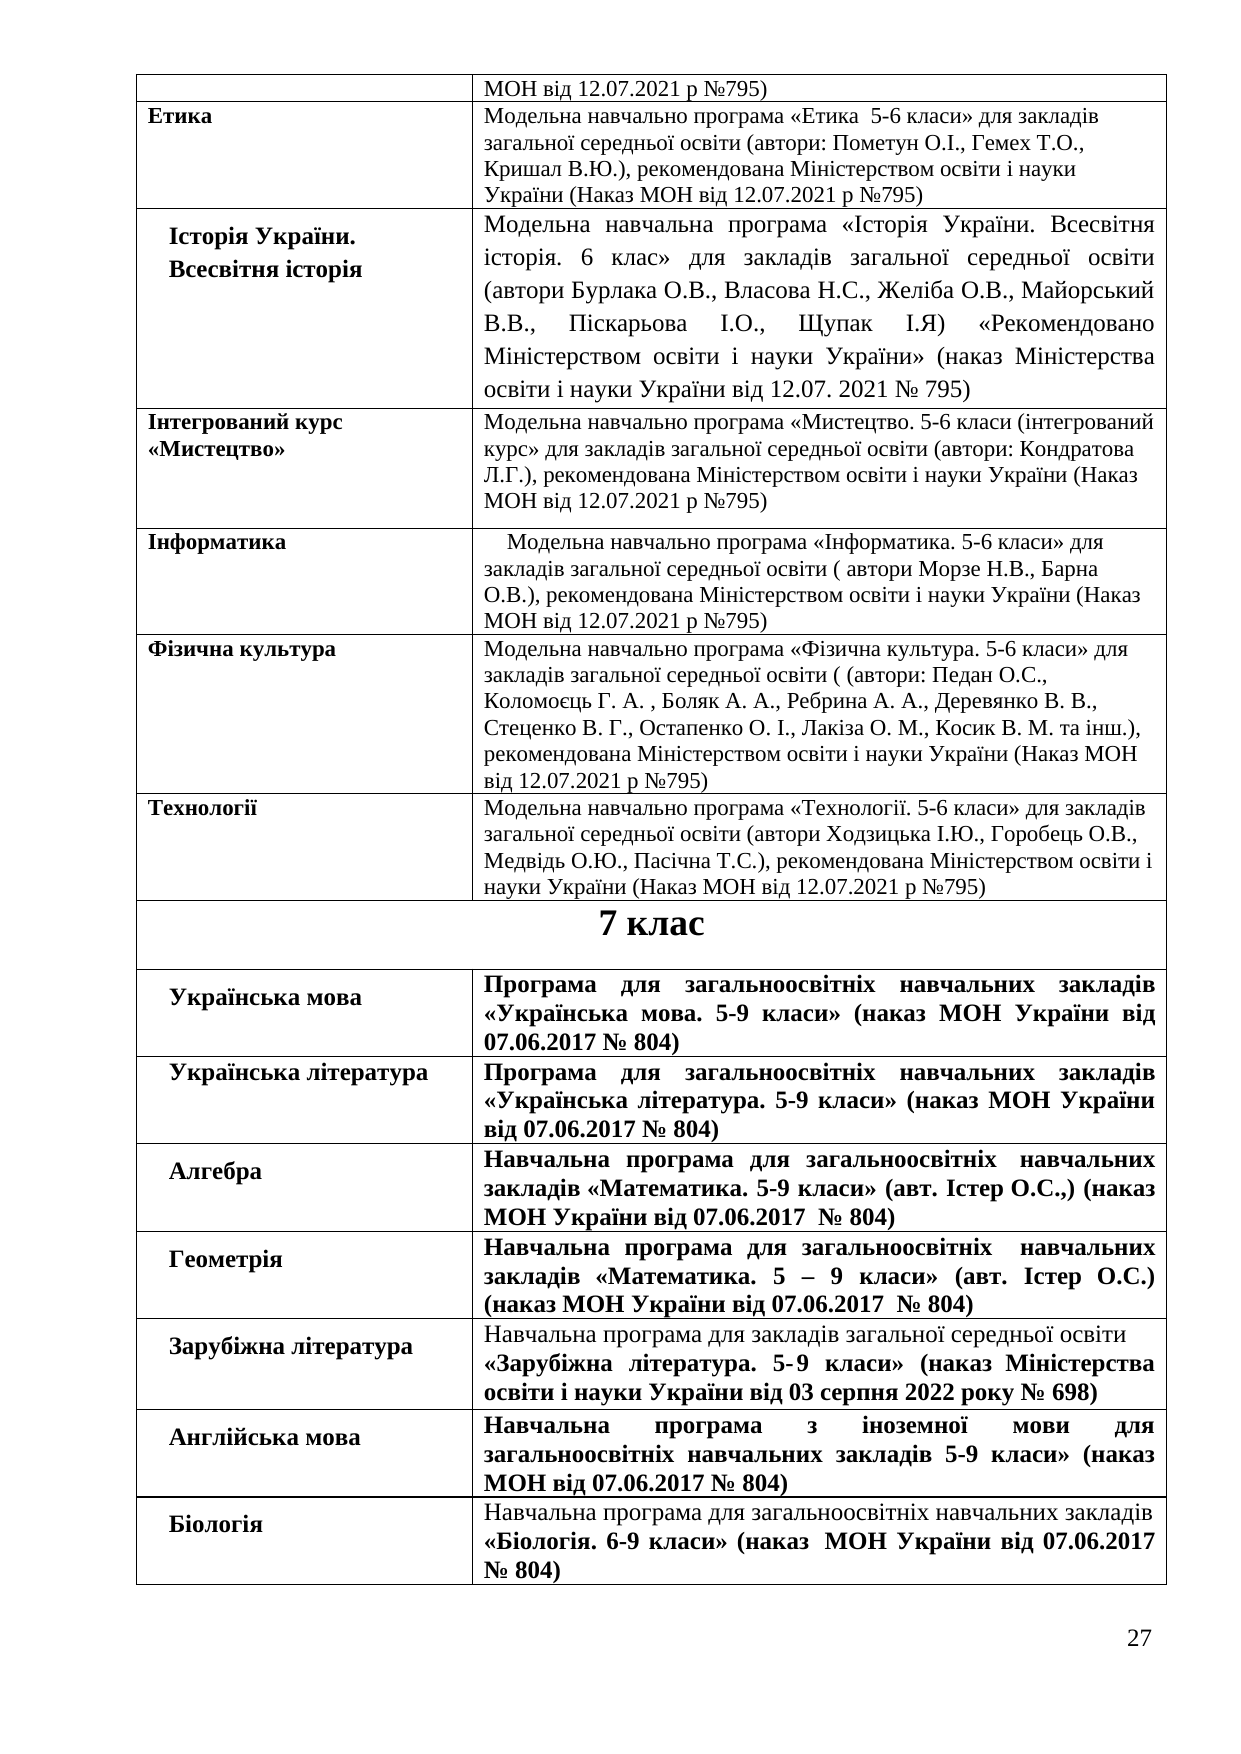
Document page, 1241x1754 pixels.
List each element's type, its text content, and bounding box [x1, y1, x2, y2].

table_cell Фізична культура [137, 635, 472, 793]
table_cell Інформатика [137, 529, 472, 634]
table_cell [473, 75, 1166, 101]
table_cell Українська література [137, 1057, 472, 1143]
table_cell Англійська мова [137, 1410, 472, 1496]
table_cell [137, 75, 472, 101]
table_cell 7 клас [137, 901, 1166, 968]
table_cell Модельна навчальна програма «Історія України. Всесвітня історія. 6 клас» для закладів загальної середньої освіти (автори Бурлака О.В., Власова Н.С., Желіба О.В., Майорський В.В., Піскарьова І.О., Щупак І.Я) «Рекомендовано Міністерством освіти і науки України» (наказ Міністерства освіти і науки України від 12.07. 2021 № 795) [473, 209, 1166, 407]
table_cell Зарубіжна література [137, 1319, 472, 1409]
table_cell Модельна навчально програма «Технології. 5-6 класи» для закладів загальної середньої освіти (автори Ходзицька І.Ю., Горобець О.В., Медвідь О.Ю., Пасічна Т.С.), рекомендована Міністерством освіти і науки України (Наказ МОН від 12.07.2021 р №795) [473, 794, 1166, 899]
table_cell Модельна навчально програма «Інформатика. 5-6 класи» для закладів загальної середньої освіти ( автори Морзе Н.В., Барна О.В.), рекомендована Міністерством освіти і науки України (Наказ МОН від 12.07.2021 р №795) [473, 529, 1166, 634]
table_cell Навчальна програма з іноземної мови для загальноосвітніх навчальних закладів 5-9 класи» (наказ МОН від 07.06.2017 № 804) [473, 1410, 1166, 1496]
table_cell Навчальна програма для загальноосвітніх навчальних закладів «Математика. 5 – 9 класи» (авт. Істер О.С.) (наказ МОН України від 07.06.2017 № 804) [473, 1232, 1166, 1318]
table_cell Біологія [137, 1498, 472, 1584]
table_cell Українська мова [137, 970, 472, 1056]
table_cell Геометрія [137, 1232, 472, 1318]
table_cell Навчальна програма для загальноосвітніх навчальних закладів «Біологія. 6-9 класи» (наказ МОН України від 07.06.2017 № 804) [473, 1498, 1166, 1584]
table_cell Програма для загальноосвітніх навчальних закладів «Українська література. 5-9 класи» (наказ МОН України від 07.06.2017 № 804) [473, 1057, 1166, 1143]
table_cell Модельна навчально програма «Етика 5-6 класи» для закладів загальної середньої освіти (автори: Пометун О.І., Гемех Т.О., Кришал В.Ю.), рекомендована Міністерством освіти і науки України (Наказ МОН від 12.07.2021 р №795) [473, 102, 1166, 208]
table_cell Програма для загальноосвітніх навчальних закладів «Українська мова. 5-9 класи» (наказ МОН України від 07.06.2017 № 804) [473, 970, 1166, 1056]
table_cell Модельна навчально програма «Фізична культура. 5-6 класи» для закладів загальної середньої освіти ( (автори: Педан О.С., Коломоєць Г. А. , Боляк А. А., Ребрина А. А., Деревянко В. В., Стеценко В. Г., Остапенко О. І., Лакіза О. М., Косик В. М. та інш.), рекомендована Міністерством освіти і науки України (Наказ МОН від 12.07.2021 р №795) [473, 635, 1166, 793]
table_cell Навчальна програма для загальноосвітніх навчальних закладів «Математика. 5-9 класи» (авт. Істер О.С.,) (наказ МОН України від 07.06.2017 № 804) [473, 1144, 1166, 1231]
table_cell Етика [137, 102, 472, 208]
table_cell Технології [137, 794, 472, 899]
table_cell Інтегрований курс «Мистецтво» [137, 409, 472, 527]
table_cell Алгебра [137, 1144, 472, 1231]
table_cell Модельна навчально програма «Мистецтво. 5-6 класи (інтегрований курс» для закладів загальної середньої освіти (автори: Кондратова Л.Г.), рекомендована Міністерством освіти і науки України (Наказ МОН від 12.07.2021 р №795) [473, 409, 1166, 527]
table_cell Історія України. Всесвітня історія [137, 209, 472, 407]
table_cell Навчальна програма для закладів загальної середньої освіти «Зарубіжна література. 5-9 класи» (наказ Міністерства освіти і науки України від 03 серпня 2022 року № 698) [473, 1319, 1166, 1409]
